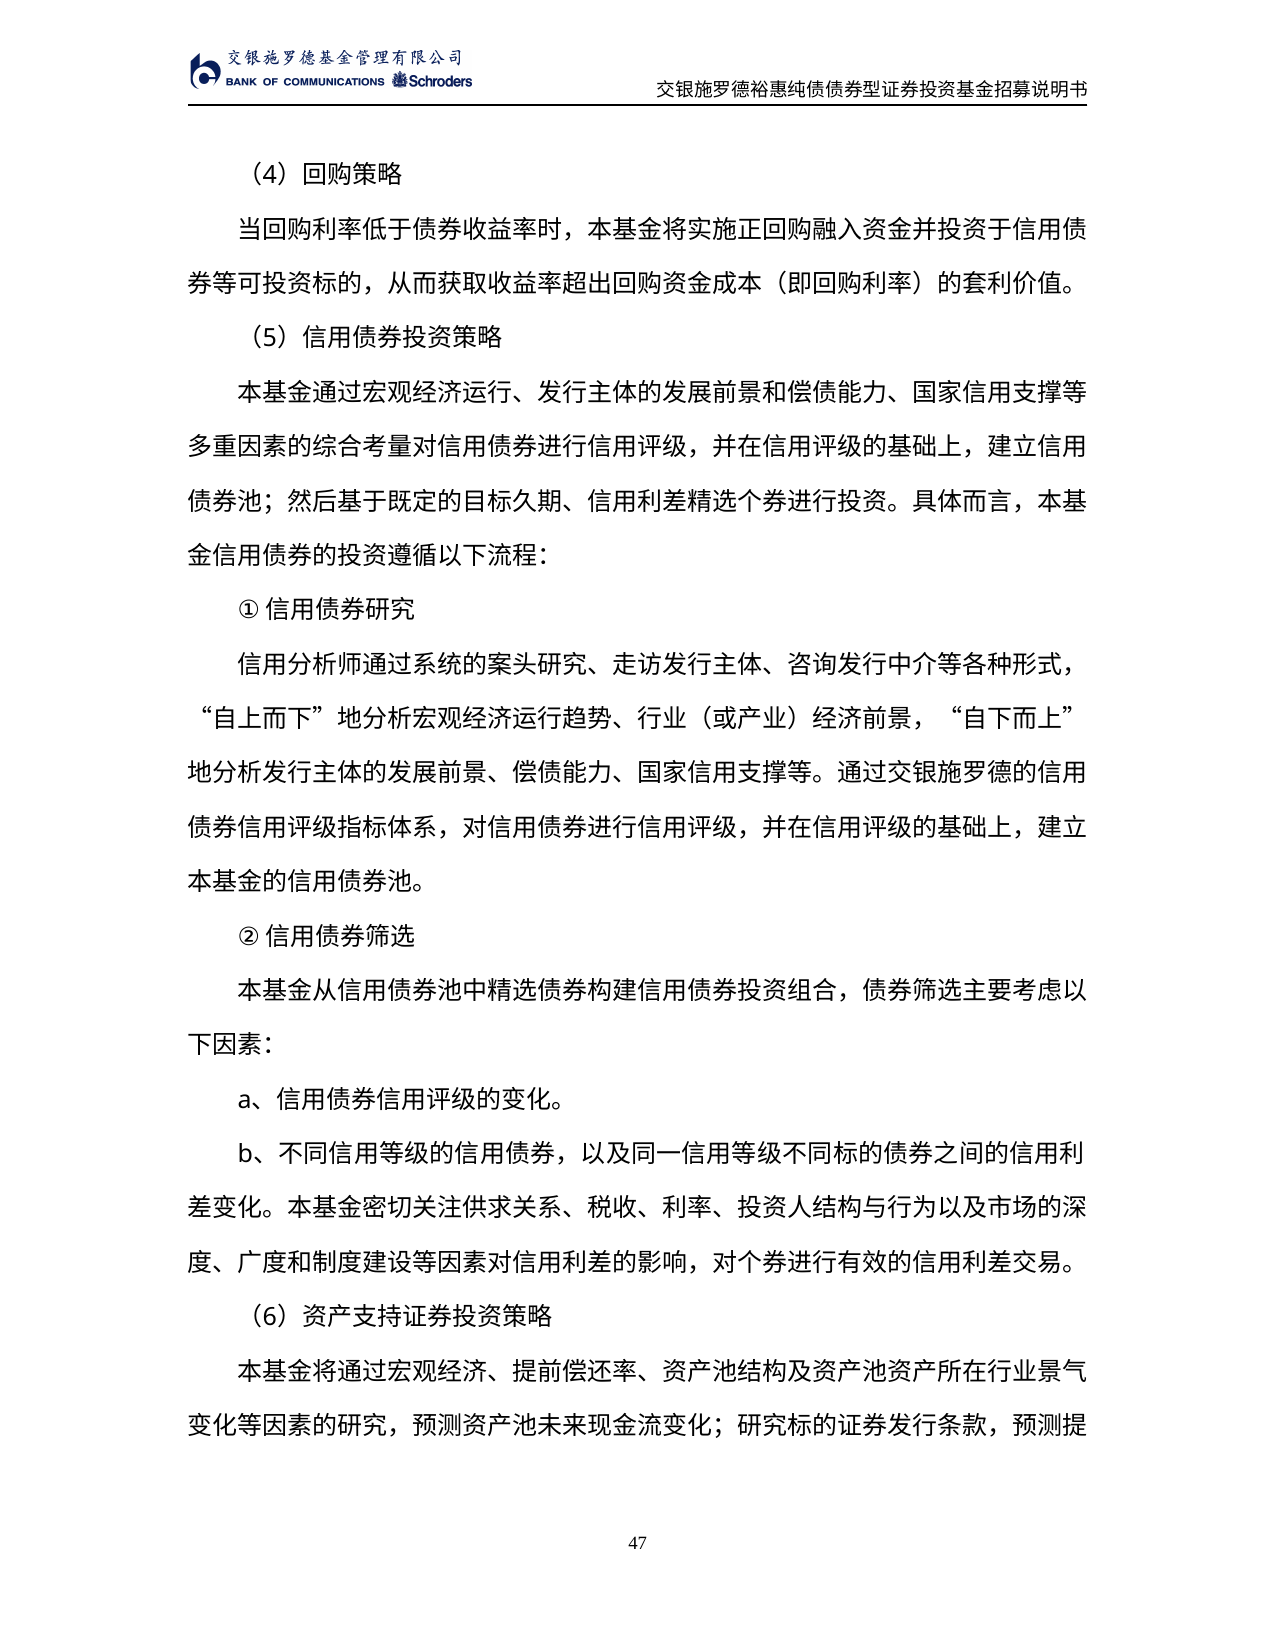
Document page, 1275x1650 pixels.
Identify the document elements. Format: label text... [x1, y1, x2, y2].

text b、不同信用等级的信用债券，以及同一信用等级不同标的债券之间的信用利差变化。本基金密切关注供求关系、税收、利率、投资人结构与行为以及市场的深度、广度和制度建设等因素对信用利差的影响，对个券进行有效的信用利差交易。 [187, 1133, 1087, 1278]
text （5）信用债券投资策略 [187, 318, 1087, 354]
text 本基金从信用债券池中精选债券构建信用债券投资组合，债券筛选主要考虑以下因素： [187, 970, 1087, 1061]
text ②信用债券筛选 [187, 916, 1087, 952]
text 信用分析师通过系统的案头研究、走访发行主体、咨询发行中介等各种形式，“自上而下”地分析宏观经济运行趋势、行业（或产业）经济前景，“自下而上”地分析发行主体的发展前景、偿债能力、国家信用支撑等。通过交银施罗德的信用债券信用评级指标体系，对信用债券进行信用评级，并在信用评级的基础上，建立本基金的信用债券池。 [187, 644, 1087, 898]
text 当回购利率低于债券收益率时，本基金将实施正回购融入资金并投资于信用债券等可投资标的，从而获取收益率超出回购资金成本（即回购利率）的套利价值。 [187, 209, 1087, 300]
text a、信用债券信用评级的变化。 [187, 1079, 1087, 1115]
picture [190, 50, 472, 89]
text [187, 1351, 1087, 1442]
text ①信用债券研究 [187, 590, 1087, 626]
text 本基金通过宏观经济运行、发行主体的发展前景和偿债能力、国家信用支撑等多重因素的综合考量对信用债券进行信用评级，并在信用评级的基础上，建立信用债券池；然后基于既定的目标久期、信用利差精选个券进行投资。具体而言，本基金信用债券的投资遵循以下流程： [187, 372, 1087, 572]
text （6）资产支持证券投资策略 [187, 1297, 1087, 1333]
text （4）回购策略 [187, 155, 1087, 191]
